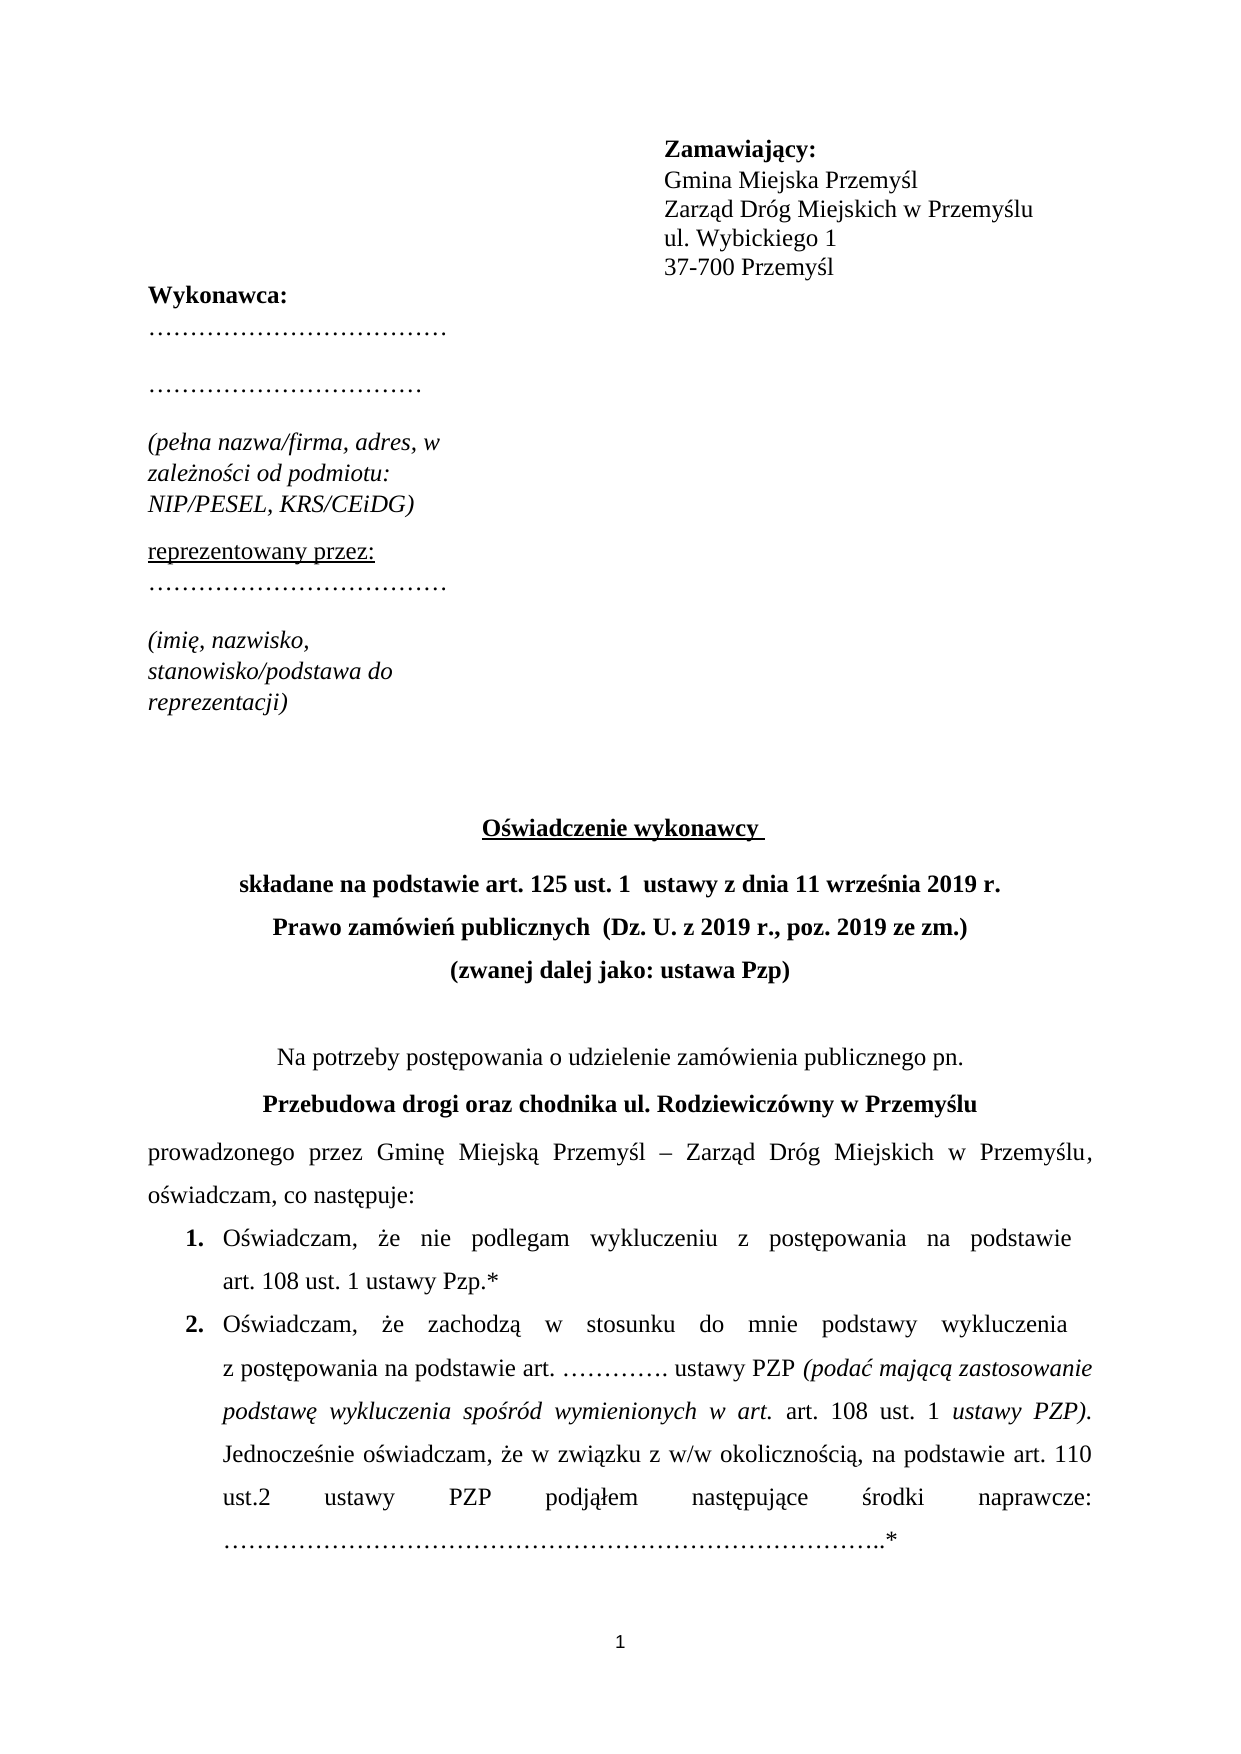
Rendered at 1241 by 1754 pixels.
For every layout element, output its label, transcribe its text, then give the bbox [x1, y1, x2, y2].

text Zamawiający: [590, 134, 1093, 163]
text ……………………………… [148, 567, 472, 596]
text 37-700 Przemyśl [590, 252, 1093, 281]
text …………………………………………………………… [148, 312, 472, 398]
text ul. Wybickiego 1 [590, 223, 1093, 252]
text Oświadczenie wykonawcy [148, 813, 1093, 842]
text Gmina Miejska Przemyśl [590, 166, 1093, 194]
text składane na podstawie art. 125 ust. 1 ustawy z dnia 11 września 2019 r. [148, 869, 1093, 898]
list Oświadczam, że zachodzą w stosunku do mnie podstawy wykluczenia z postępowania na podstawie art. …………. ustawy PZP (podać mającą zastosowanie podstawę wykluczenia spośród wymienionych w art. art. 108 ust. 1 ustawy PZP). Jednocześnie oświadczam, że w związku z w/w okolicznością, na podstawie art. 110 ust.2 ustawy PZP podjąłem następujące środki naprawcze: ……………………………………………………………………..* [185, 1309, 1093, 1554]
list Oświadczam, że nie podlegam wykluczeniu z postępowania na podstawie art. 108 ust. 1 ustawy Pzp.* [185, 1223, 1093, 1295]
text Wykonawca: [148, 281, 1093, 309]
text Prawo zamówień publicznych (Dz. U. z 2019 r., poz. 2019 ze zm.) [148, 912, 1093, 941]
text reprezentowany przez: [148, 536, 1093, 565]
text (imię, nazwisko, stanowisko/podstawa do reprezentacji) [148, 625, 472, 716]
text Na potrzeby postępowania o udzielenie zamówienia publicznego pn. [148, 1042, 1093, 1070]
text Przebudowa drogi oraz chodnika ul. Rodziewiczówny w Przemyślu [148, 1089, 1093, 1118]
text (zwanej dalej jako: ustawa Pzp) [148, 955, 1093, 984]
text prowadzonego przez Gminę Miejską Przemyśl – Zarząd Dróg Miejskich w Przemyślu, oświadczam, co następuje: [148, 1137, 1093, 1209]
text Zarząd Dróg Miejskich w Przemyślu [590, 194, 1093, 223]
text (pełna nazwa/firma, adres, w zależności od podmiotu: NIP/PESEL, KRS/CEiDG) [148, 427, 472, 517]
